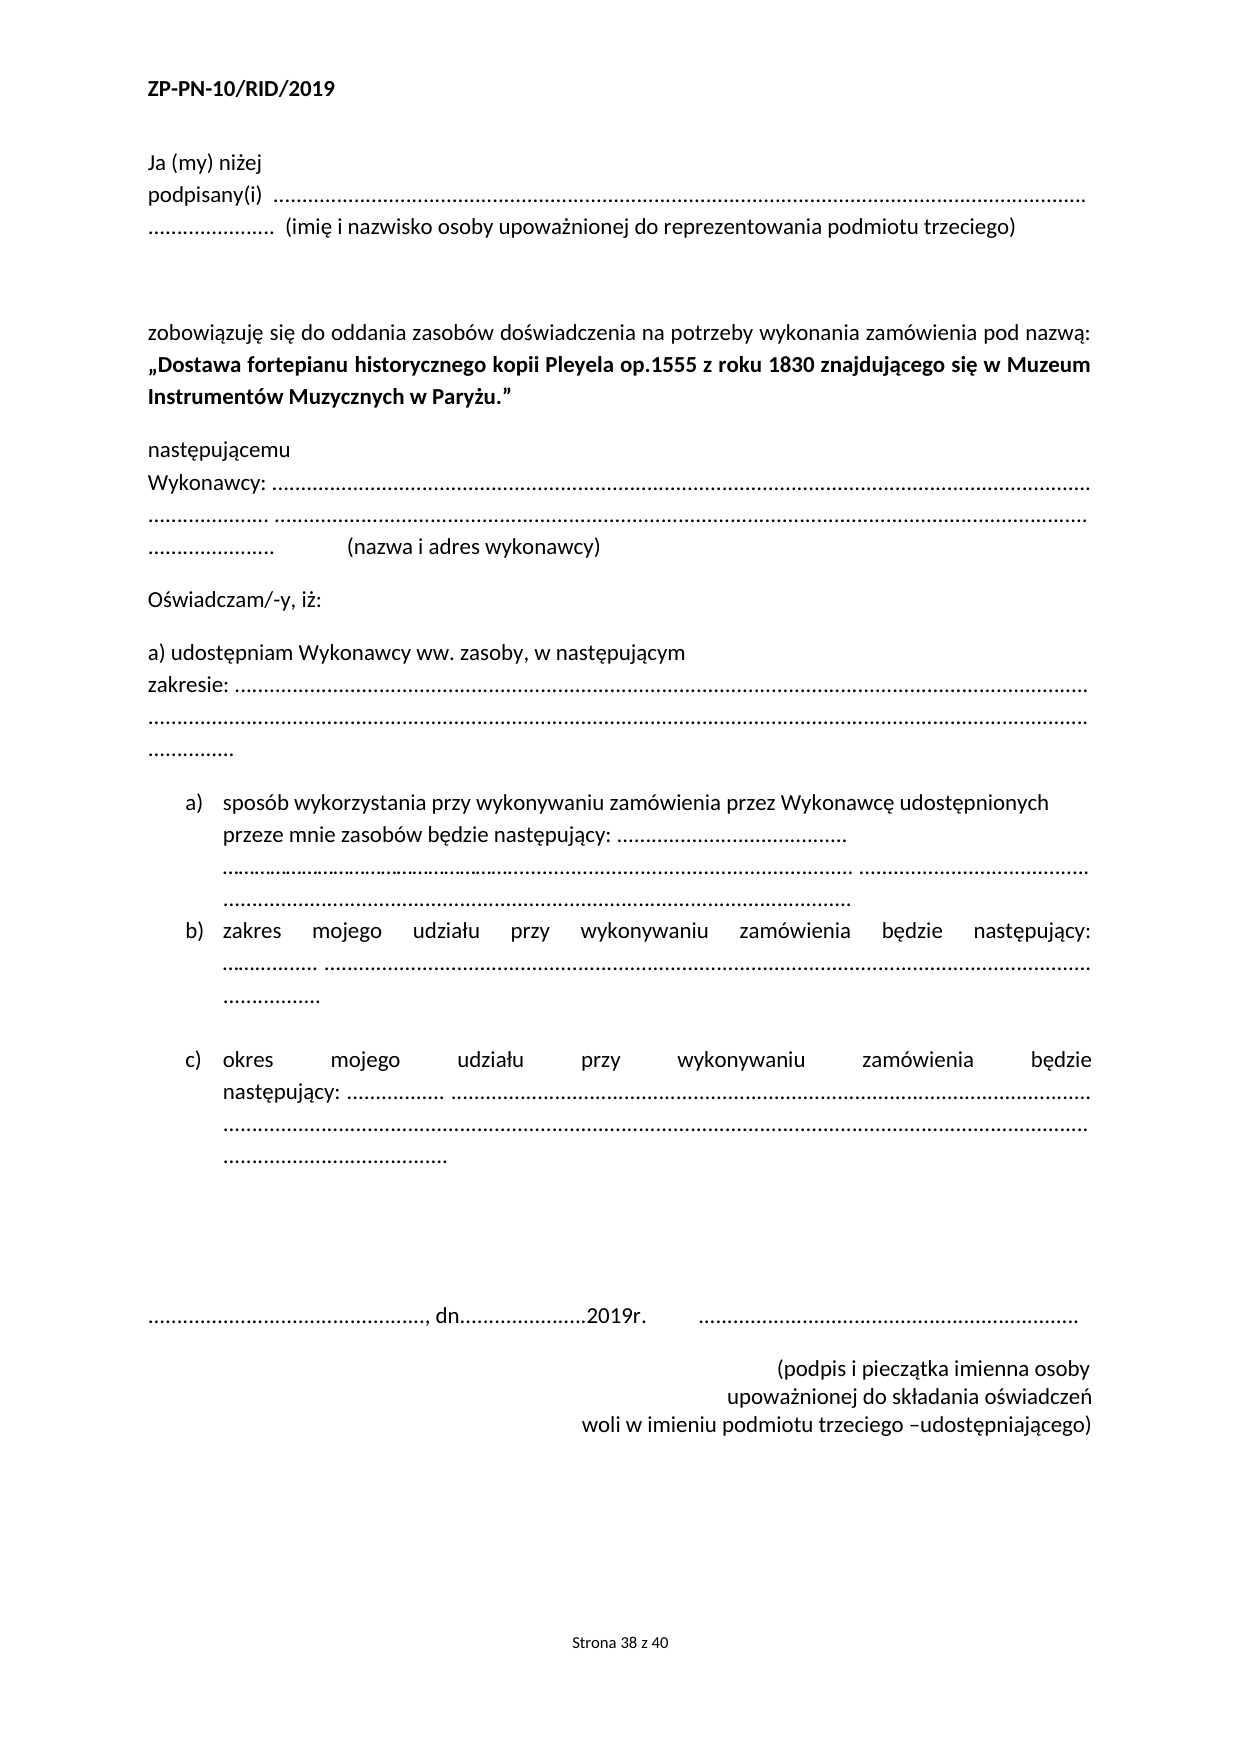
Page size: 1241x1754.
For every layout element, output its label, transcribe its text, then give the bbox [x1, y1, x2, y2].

text następującemu Wykonawcy: ................................................................................................................................................................... ................................................................................................................................................................... (nazwa i adres wykonawcy) [148, 435, 1093, 560]
text Oświadczam/-y, iż: [148, 585, 1093, 613]
text ................................................, dn......................2019r. .................................................................. [148, 1301, 1093, 1329]
text zobowiązuję się do oddania zasobów doświadczenia na potrzeby wykonania zamówienia pod nazwą: „Dostawa fortepianu historycznego kopii Pleyela op.1555 z roku 1830 znajdującego się w Muzeum Instrumentów Muzycznych w Paryżu.” [148, 318, 1093, 410]
text (podpis i pieczątka imienna osoby upoważnionej do składania oświadczeń [148, 1354, 1093, 1410]
list okres mojego udziału przy wykonywaniu zamówienia będzie następujący: ................. ............................................................................................................................................................................................................................................................................................................ [185, 1045, 1093, 1170]
list sposób wykorzystania przy wykonywaniu zamówienia przez Wykonawcę udostępnionych przeze mnie zasobów będzie następujący: ........................................………………………………………………............................................................ ..................................................................................................................................................... [185, 788, 1093, 912]
text Ja (my) niżej podpisany(i) ................................................................................................................................................................... (imię i nazwisko osoby upoważnionej do reprezentowania podmiotu trzeciego) [148, 148, 1093, 240]
list zakres mojego udziału przy wykonywaniu zamówienia będzie następujący: ……........... ...................................................................................................................................................... [185, 916, 1093, 1009]
text woli w imieniu podmiotu trzeciego –udostępniającego) [148, 1410, 1093, 1438]
text a) udostępniam Wykonawcy ww. zasoby, w następującym zakresie: ...................................................................................................................................................................................................................................................................................................................................... [148, 638, 1093, 763]
